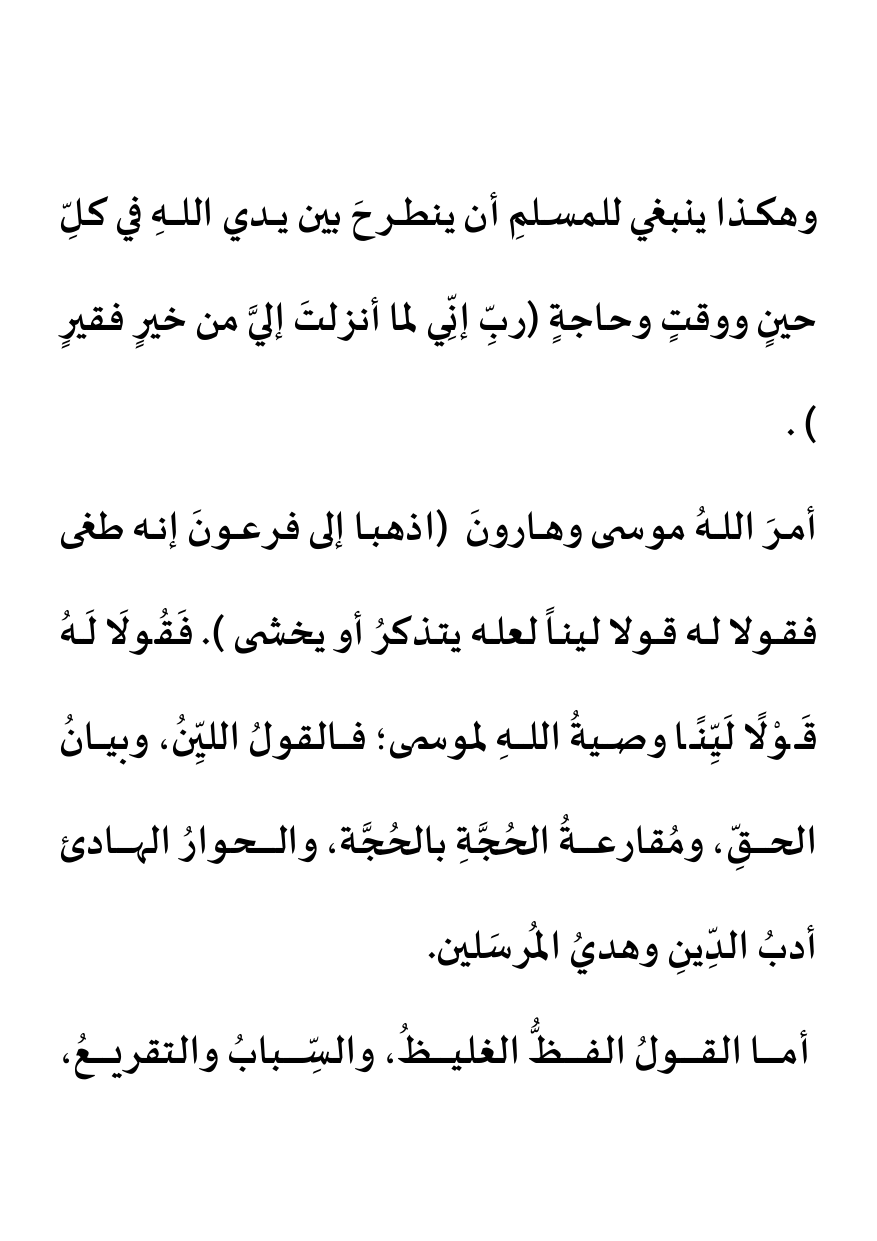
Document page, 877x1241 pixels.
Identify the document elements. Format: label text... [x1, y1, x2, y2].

text أمرَ اللـهُ موسى وهارونَ (اذهبا إلى فرعونَ إنه طغى فقولا له قولا ليناً لعله يتذكرُ أو يخشى ). فَقُولَا لَـهُ قَوْلًا لَيِّنًا وصيةُ اللـهِ لموسى؛ فالقولُ الليِّنُ، وبيانُ الحقِّ، ومُقارعةُ الحُجَّةِ بالحُجَّة، والـحوارُ الهادئ أدبُ الدِّينِ وهديُ المُرسَلين. [59, 496, 818, 984]
text وهكذا ينبغي للمسلمِ أن ينطرحَ بين يدي اللـهِ في كلِّ حينٍ ووقتٍ وحاجةٍ (ربِّ إنِّي لما أنزلتَ إليَّ من خيرٍ فقيرٍ ) . [59, 181, 818, 461]
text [59, 1019, 818, 1089]
